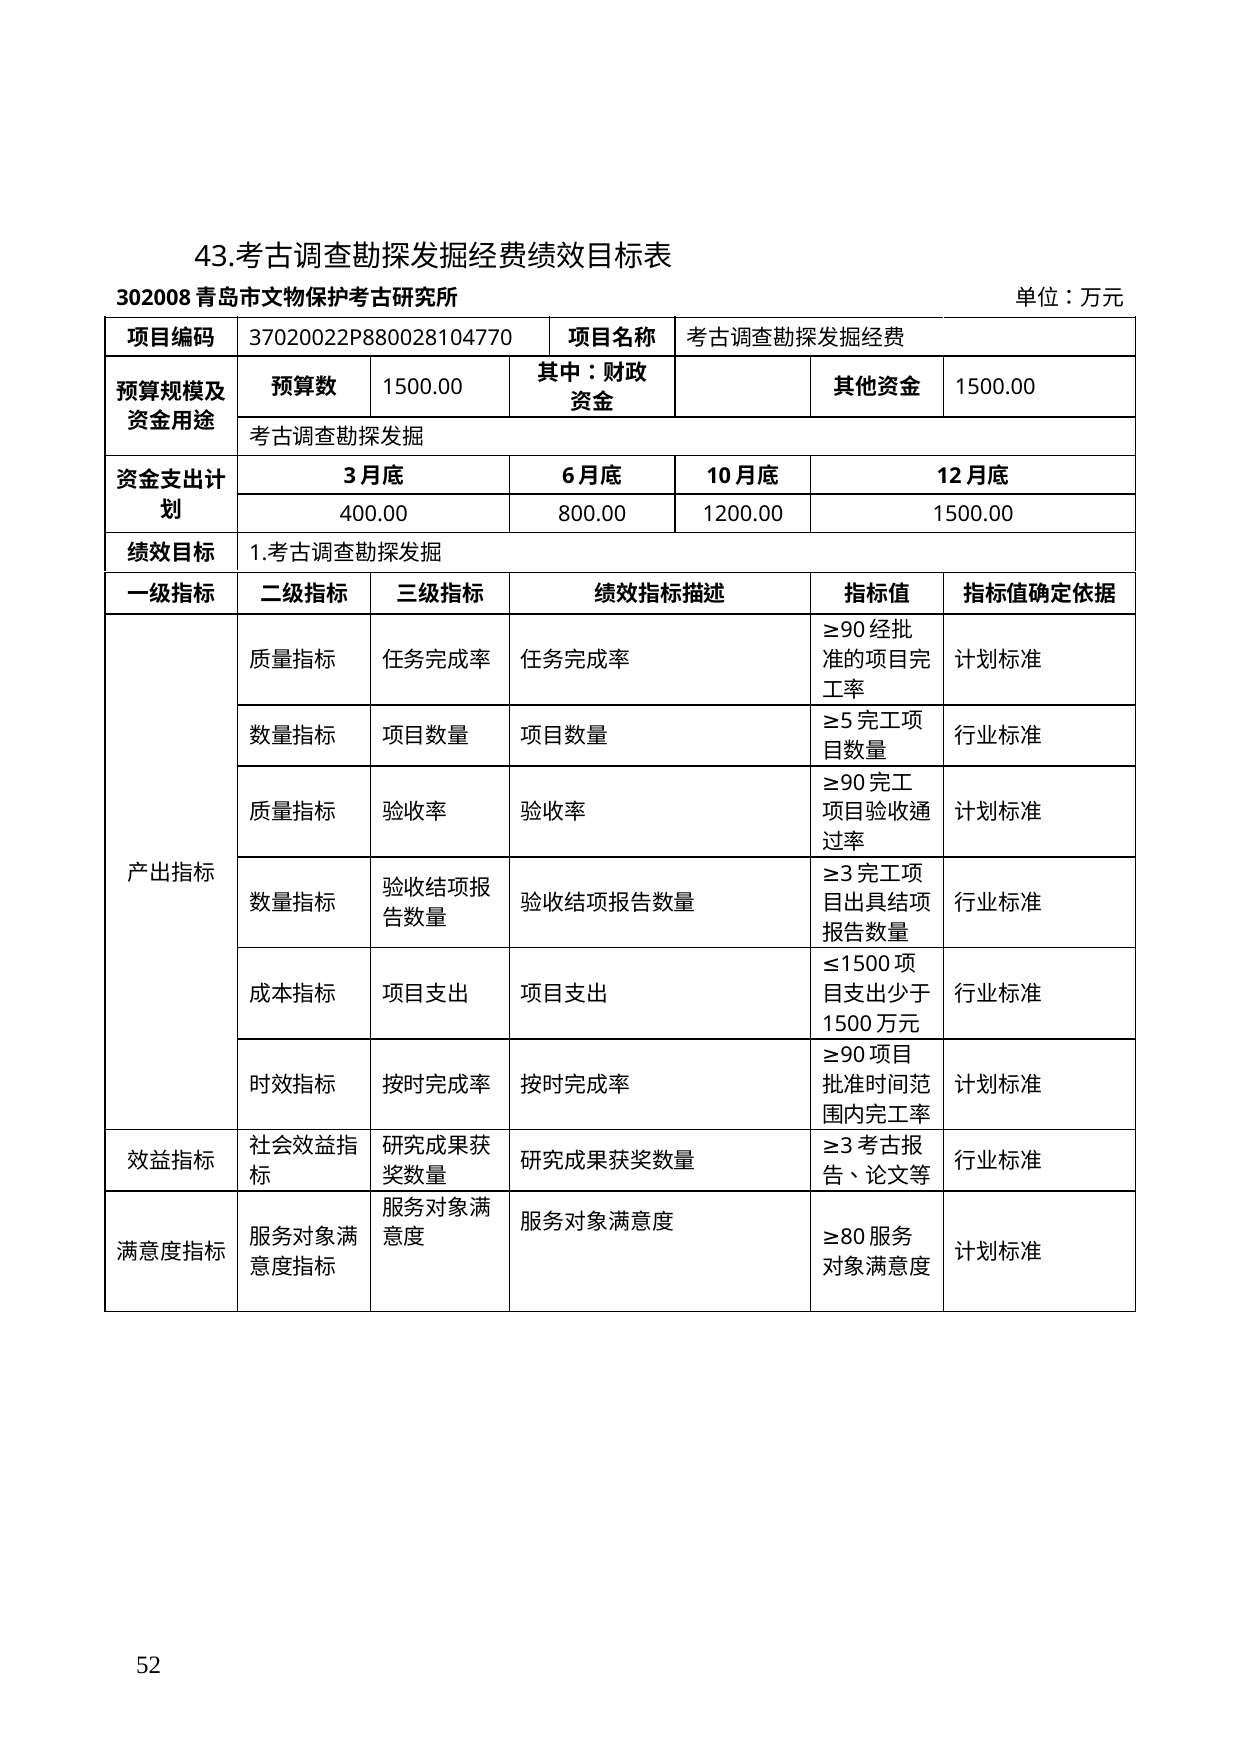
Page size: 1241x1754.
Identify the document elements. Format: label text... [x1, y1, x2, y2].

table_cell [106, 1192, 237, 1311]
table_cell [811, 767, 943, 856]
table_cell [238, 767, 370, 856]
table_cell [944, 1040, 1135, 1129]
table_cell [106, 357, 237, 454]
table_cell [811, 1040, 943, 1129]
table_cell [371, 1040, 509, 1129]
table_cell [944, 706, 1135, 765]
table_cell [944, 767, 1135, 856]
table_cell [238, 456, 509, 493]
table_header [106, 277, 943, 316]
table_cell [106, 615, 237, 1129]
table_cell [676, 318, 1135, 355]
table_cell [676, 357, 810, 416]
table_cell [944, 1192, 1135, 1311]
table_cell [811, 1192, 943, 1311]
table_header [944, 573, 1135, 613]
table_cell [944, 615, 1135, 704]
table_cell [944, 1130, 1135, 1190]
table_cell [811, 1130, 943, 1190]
text 43.考古调查勘探发掘经费绩效目标表 [136, 235, 1104, 275]
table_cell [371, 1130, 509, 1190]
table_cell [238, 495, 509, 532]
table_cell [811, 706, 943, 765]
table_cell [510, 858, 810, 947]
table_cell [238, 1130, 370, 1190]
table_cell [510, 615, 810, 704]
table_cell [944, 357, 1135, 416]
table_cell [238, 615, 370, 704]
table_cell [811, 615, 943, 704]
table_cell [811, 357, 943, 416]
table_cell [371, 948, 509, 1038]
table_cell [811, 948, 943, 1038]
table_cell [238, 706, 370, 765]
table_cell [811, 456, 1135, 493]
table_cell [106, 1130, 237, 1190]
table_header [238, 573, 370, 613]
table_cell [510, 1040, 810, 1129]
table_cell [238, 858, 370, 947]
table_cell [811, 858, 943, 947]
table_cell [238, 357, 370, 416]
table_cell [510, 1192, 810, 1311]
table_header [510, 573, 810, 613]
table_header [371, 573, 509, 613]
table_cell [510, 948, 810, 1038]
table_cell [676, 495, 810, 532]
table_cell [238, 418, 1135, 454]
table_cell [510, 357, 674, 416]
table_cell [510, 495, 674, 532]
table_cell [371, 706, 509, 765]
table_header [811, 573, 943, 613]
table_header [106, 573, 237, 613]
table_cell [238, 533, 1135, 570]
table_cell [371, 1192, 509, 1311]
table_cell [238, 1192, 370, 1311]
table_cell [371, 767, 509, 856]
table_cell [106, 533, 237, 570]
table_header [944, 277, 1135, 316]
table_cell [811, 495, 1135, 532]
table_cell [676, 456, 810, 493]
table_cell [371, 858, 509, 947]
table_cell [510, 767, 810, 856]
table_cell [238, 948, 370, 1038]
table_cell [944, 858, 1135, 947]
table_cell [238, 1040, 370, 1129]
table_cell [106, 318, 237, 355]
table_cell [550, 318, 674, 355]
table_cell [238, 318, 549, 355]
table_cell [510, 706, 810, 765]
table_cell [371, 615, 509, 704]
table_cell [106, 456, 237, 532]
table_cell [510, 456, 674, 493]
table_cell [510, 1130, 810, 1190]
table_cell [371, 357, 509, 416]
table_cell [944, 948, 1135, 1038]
